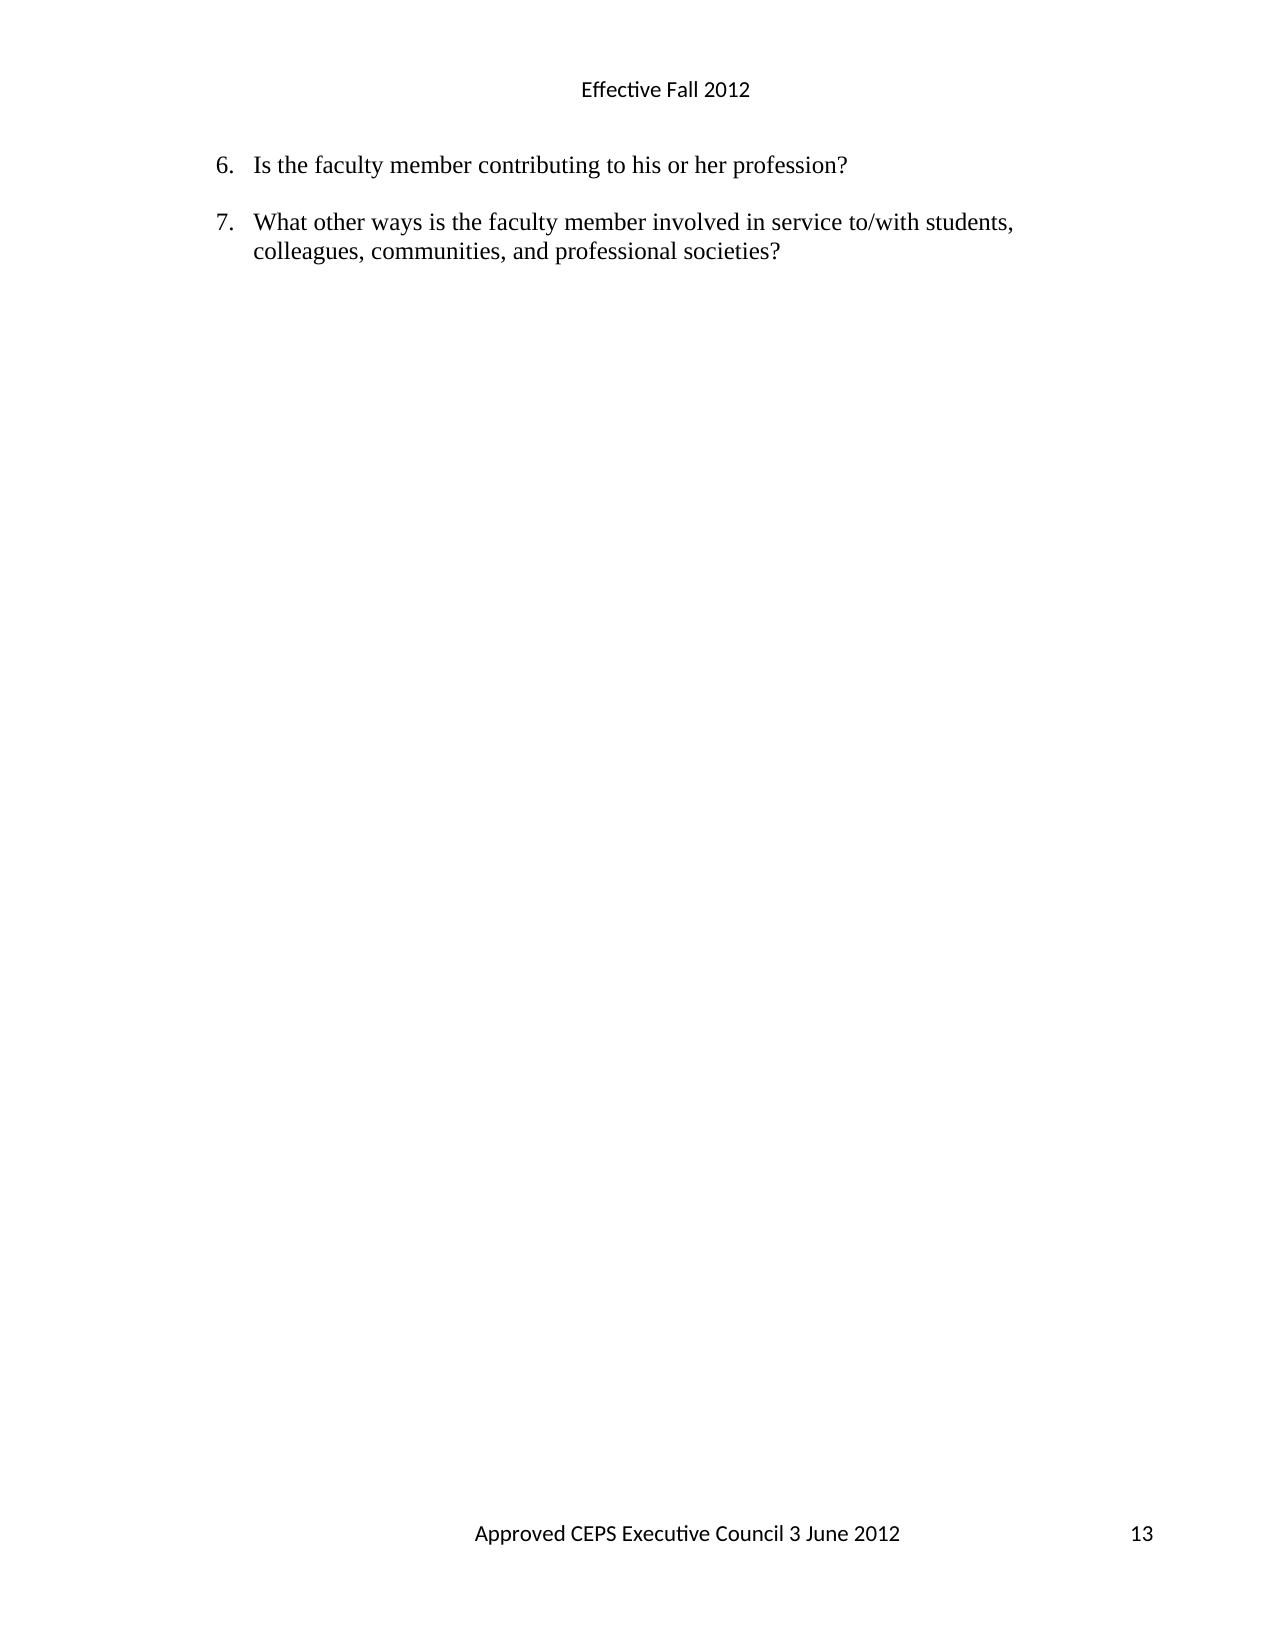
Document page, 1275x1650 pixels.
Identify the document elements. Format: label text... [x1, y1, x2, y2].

list What other ways is the faculty member involved in service to/with students, colleagues, communities, and professional societies? [216, 207, 1125, 265]
list Is the faculty member contributing to his or her profession? [216, 150, 1125, 179]
